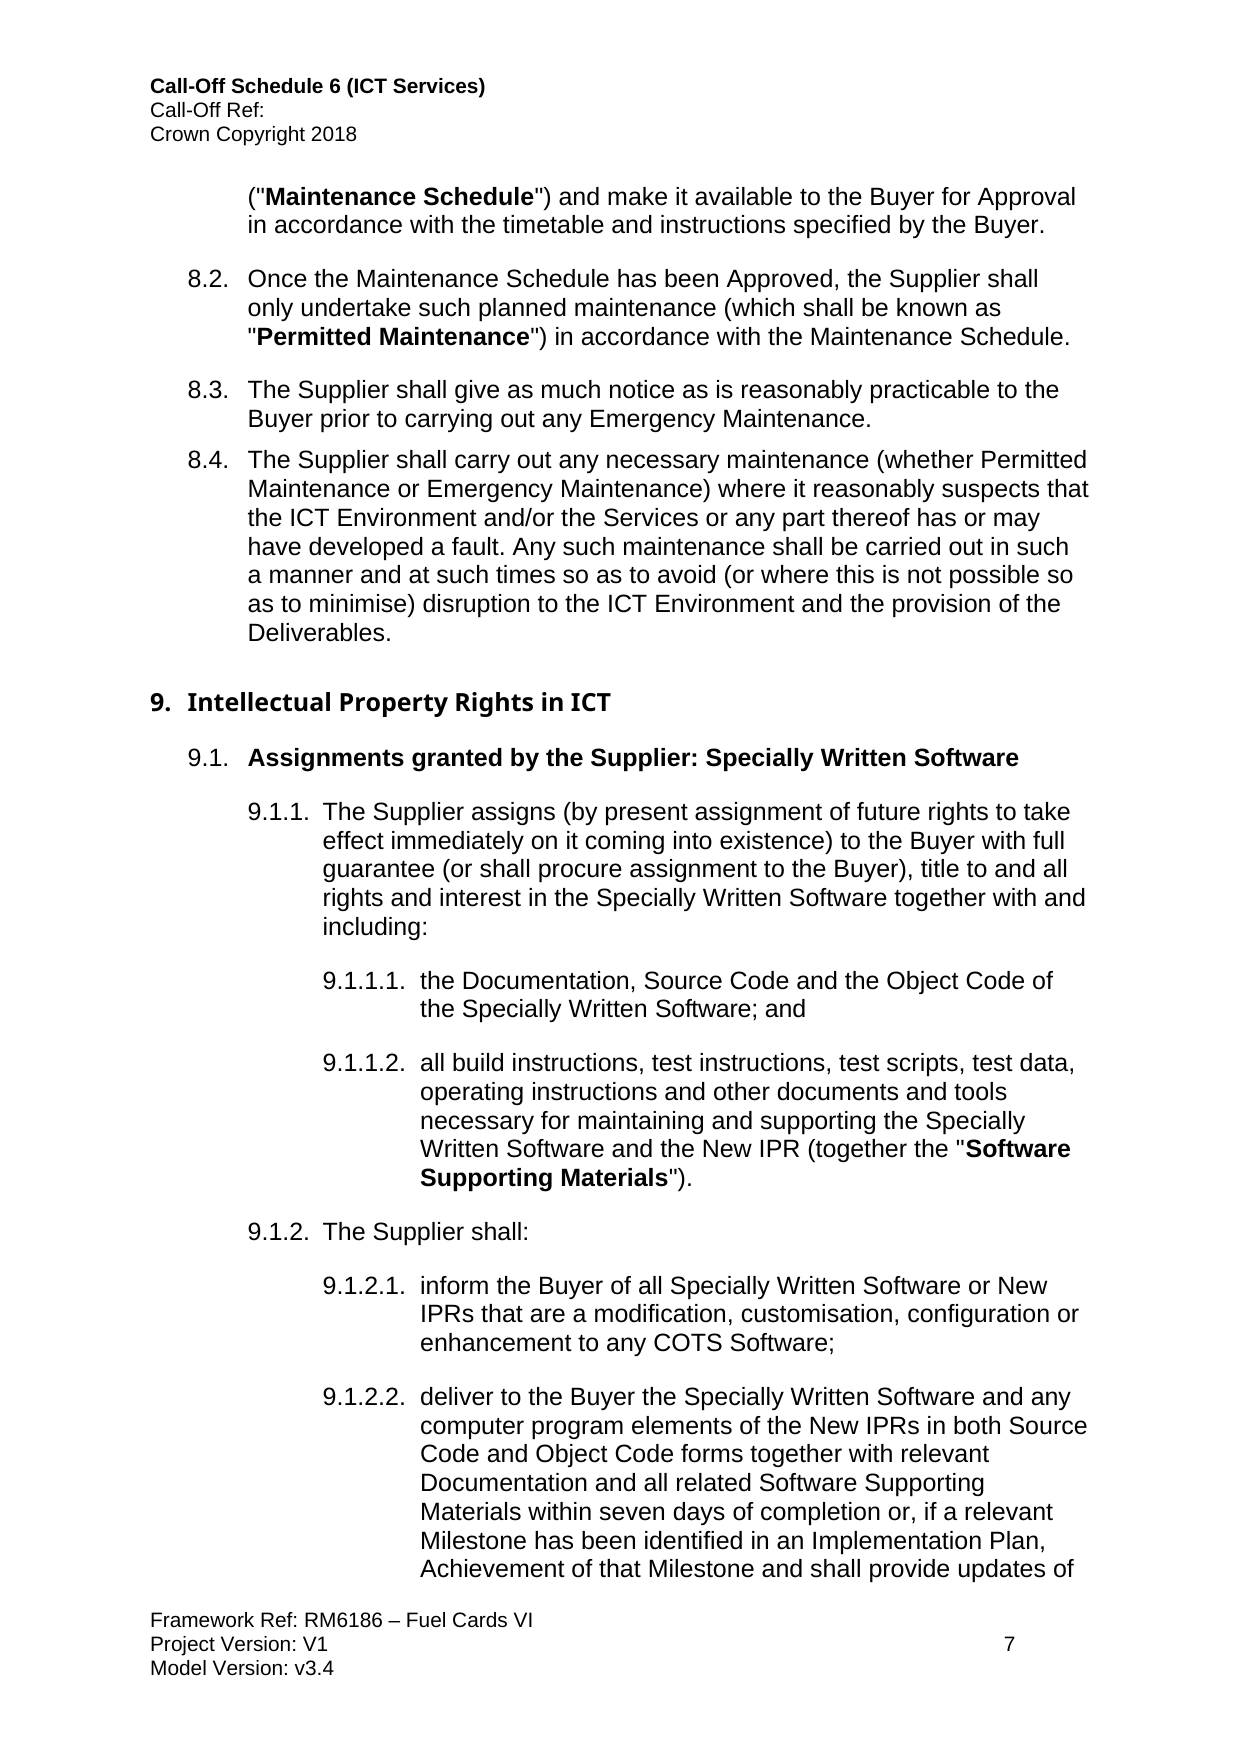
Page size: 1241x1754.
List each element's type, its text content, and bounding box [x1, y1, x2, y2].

list The Supplier shall: [247, 1217, 1090, 1246]
list Intellectual Property Rights in ICT [150, 684, 1090, 718]
subtitle Assignments granted by the Supplier: Specially Written Software [187, 743, 1090, 772]
list inform the Buyer of all Specially Written Software or New IPRs that are a modification, customisation, configuration or enhancement to any COTS Software; [322, 1271, 1090, 1357]
list The Supplier assigns (by present assignment of future rights to take effect immediately on it coming into existence) to the Buyer with full guarantee (or shall procure assignment to the Buyer), title to and all rights and interest in the Specially Written Software together with and including: [247, 797, 1090, 941]
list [322, 1382, 1090, 1583]
list Once the Maintenance Schedule has been Approved, the Supplier shall only undertake such planned maintenance (which shall be known as "Permitted Maintenance") in accordance with the Maintenance Schedule. [187, 264, 1090, 350]
list the Documentation, Source Code and the Object Code of the Specially Written Software; and [322, 966, 1090, 1023]
list The Supplier shall carry out any necessary maintenance (whether Permitted Maintenance or Emergency Maintenance) where it reasonably suspects that the ICT Environment and/or the Services or any part thereof has or may have developed a fault. Any such maintenance shall be carried out in such a manner and at such times so as to avoid (or where this is not possible so as to minimise) disruption to the ICT Environment and the provision of the Deliverables. [187, 445, 1090, 647]
list The Supplier shall give as much notice as is reasonably practicable to the Buyer prior to carrying out any Emergency Maintenance. [187, 375, 1090, 433]
list all build instructions, test instructions, test scripts, test data, operating instructions and other documents and tools necessary for maintaining and supporting the Specially Written Software and the New IPR (together the "Software Supporting Materials"). [322, 1048, 1090, 1192]
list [187, 182, 1090, 239]
